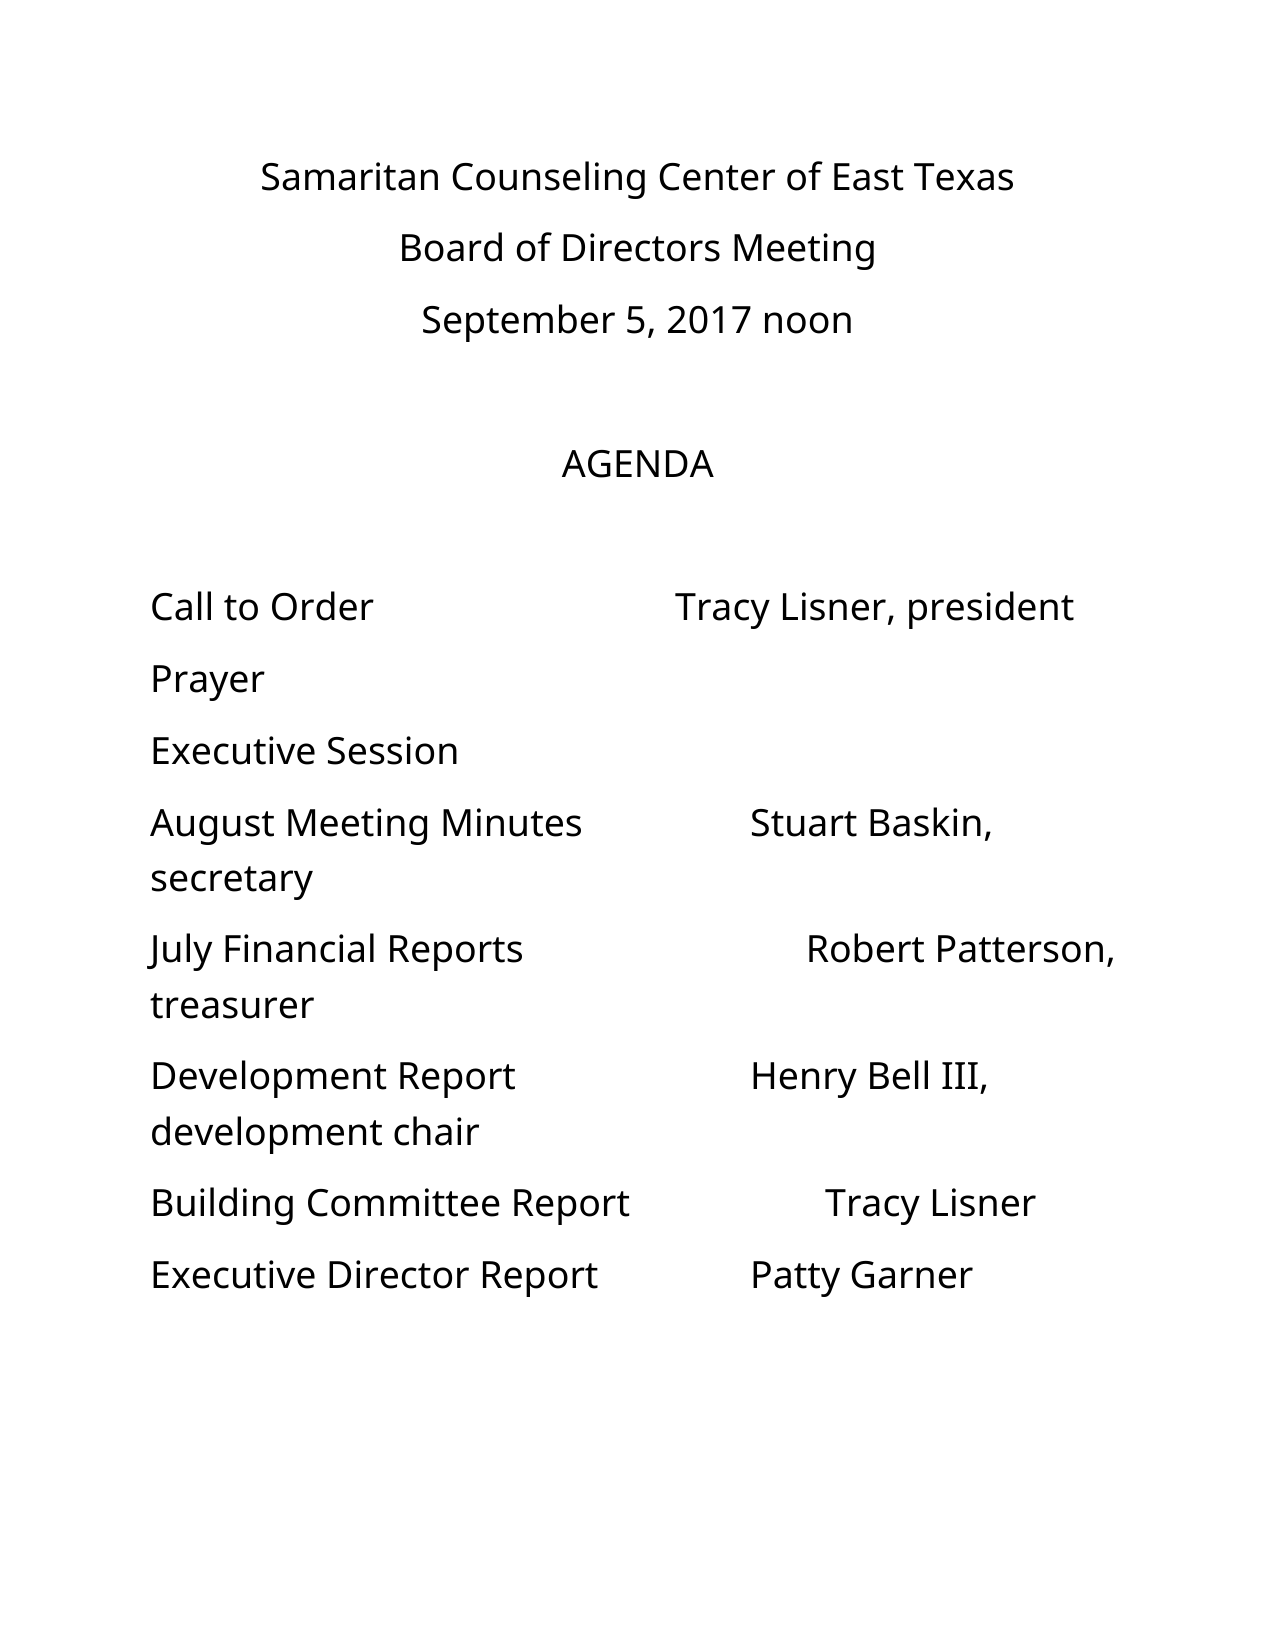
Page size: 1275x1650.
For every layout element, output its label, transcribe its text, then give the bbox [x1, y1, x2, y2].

text Development Report Henry Bell III, development chair [150, 1050, 1125, 1156]
text AGENDA [150, 437, 1125, 488]
text August Meeting Minutes Stuart Baskin, secretary [150, 796, 1125, 902]
text Call to Order Tracy Lisner, president [150, 581, 1125, 632]
text Board of Directors Meeting [150, 222, 1125, 273]
text July Financial Reports Robert Patterson, treasurer [150, 923, 1125, 1029]
text Executive Director Report Patty Garner [150, 1248, 1125, 1299]
text Building Committee Report Tracy Lisner [150, 1177, 1125, 1228]
text Samaritan Counseling Center of East Texas [150, 150, 1125, 201]
text Executive Session [150, 724, 1125, 775]
text Prayer [150, 652, 1125, 703]
text September 5, 2017 noon [150, 293, 1125, 344]
